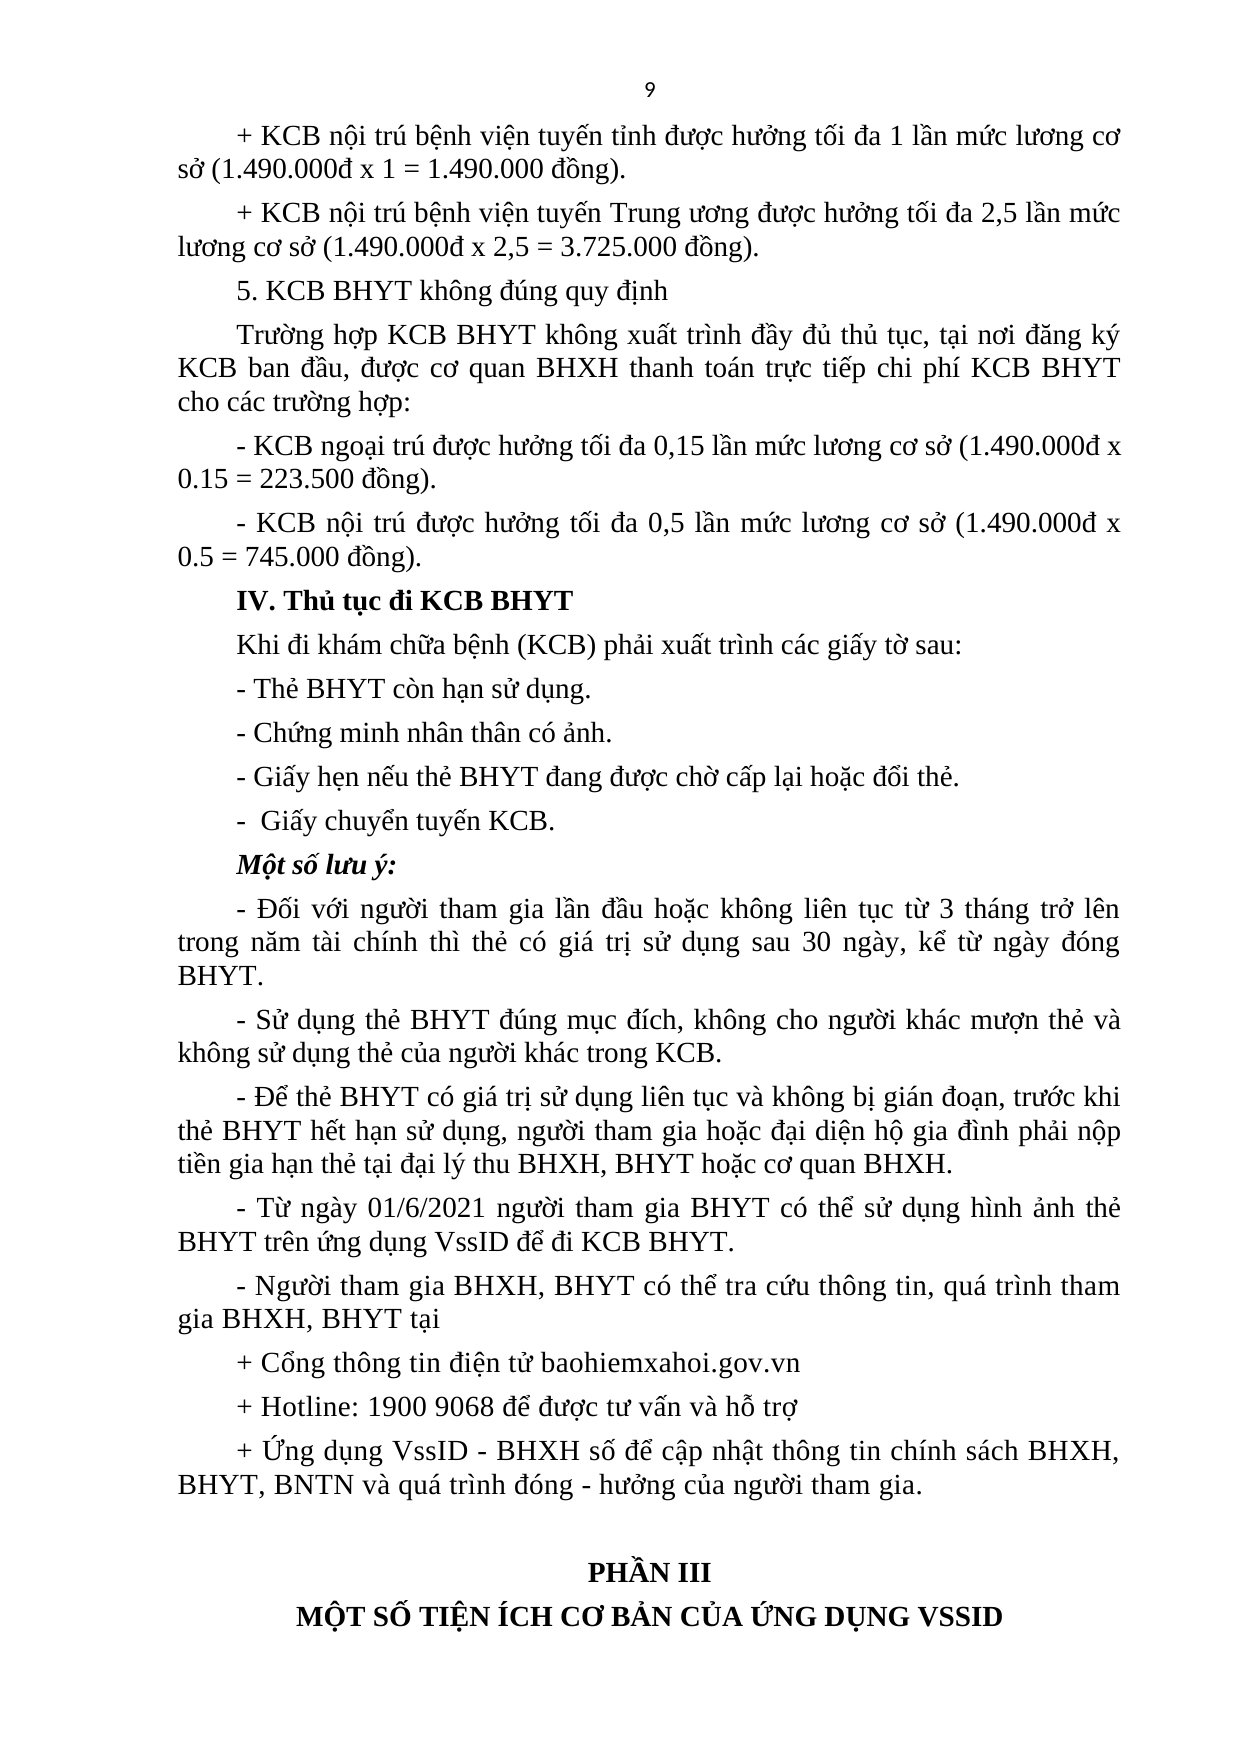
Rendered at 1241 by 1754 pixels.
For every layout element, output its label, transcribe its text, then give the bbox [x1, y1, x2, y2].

text Khi đi khám chữa bệnh (KCB) phải xuất trình các giấy tờ sau: [177, 627, 1122, 661]
text - Sử dụng thẻ BHYT đúng mục đích, không cho người khác mượn thẻ và không sử dụng thẻ của người khác trong KCB. [177, 1002, 1122, 1069]
text MỘT SỐ TIỆN ÍCH CƠ BẢN CỦA ỨNG DỤNG VSSID [177, 1599, 1122, 1632]
text + KCB nội trú bệnh viện tuyến Trung ương được hưởng tối đa 2,5 lần mức lương cơ sở (1.490.000đ x 2,5 = 3.725.000 đồng). [177, 196, 1122, 263]
text - Thẻ BHYT còn hạn sử dụng. [177, 671, 1122, 704]
text - KCB ngoại trú được hưởng tối đa 0,15 lần mức lương cơ sở (1.490.000đ x 0.15 = 223.500 đồng). [177, 428, 1122, 495]
text Trường hợp KCB BHYT không xuất trình đầy đủ thủ tục, tại nơi đăng ký KCB ban đầu, được cơ quan BHXH thanh toán trực tiếp chi phí KCB BHYT cho các trường hợp: [177, 317, 1122, 418]
text IV. Thủ tục đi KCB BHYT [177, 583, 1122, 617]
text - Để thẻ BHYT có giá trị sử dụng liên tục và không bị gián đoạn, trước khi thẻ BHYT hết hạn sử dụng, người tham gia hoặc đại diện hộ gia đình phải nộp tiền gia hạn thẻ tại đại lý thu BHXH, BHYT hoặc cơ quan BHXH. [177, 1079, 1122, 1180]
text + KCB nội trú bệnh viện tuyến tỉnh được hưởng tối đa 1 lần mức lương cơ sở (1.490.000đ x 1 = 1.490.000 đồng). [177, 118, 1122, 185]
text - Người tham gia BHXH, BHYT có thể tra cứu thông tin, quá trình tham gia BHXH, BHYT tại [177, 1268, 1122, 1335]
text - Từ ngày 01/6/2021 người tham gia BHYT có thể sử dụng hình ảnh thẻ BHYT trên ứng dụng VssID để đi KCB BHYT. [177, 1190, 1122, 1257]
text + Ứng dụng VssID - BHXH số để cập nhật thông tin chính sách BHXH, BHYT, BNTN và quá trình đóng - hưởng của người tham gia. [177, 1433, 1122, 1500]
text + Cổng thông tin điện tử baohiemxahoi.gov.vn [177, 1345, 1122, 1379]
text - Giấy hẹn nếu thẻ BHYT đang được chờ cấp lại hoặc đổi thẻ. [177, 759, 1122, 792]
text - Đối với người tham gia lần đầu hoặc không liên tục từ 3 tháng trở lên trong năm tài chính thì thẻ có giá trị sử dụng sau 30 ngày, kể từ ngày đóng BHYT. [177, 891, 1122, 991]
text - Giấy chuyển tuyến KCB. [177, 803, 1122, 836]
text + Hotline: 1900 9068 để được tư vấn và hỗ trợ [177, 1389, 1122, 1423]
text - KCB nội trú được hưởng tối đa 0,5 lần mức lương cơ sở (1.490.000đ x 0.5 = 745.000 đồng). [177, 506, 1122, 573]
text 5. KCB BHYT không đúng quy định [177, 273, 1122, 307]
text PHẦN III [177, 1555, 1122, 1588]
text Một số lưu ý: [177, 847, 1122, 880]
text - Chứng minh nhân thân có ảnh. [177, 715, 1122, 748]
